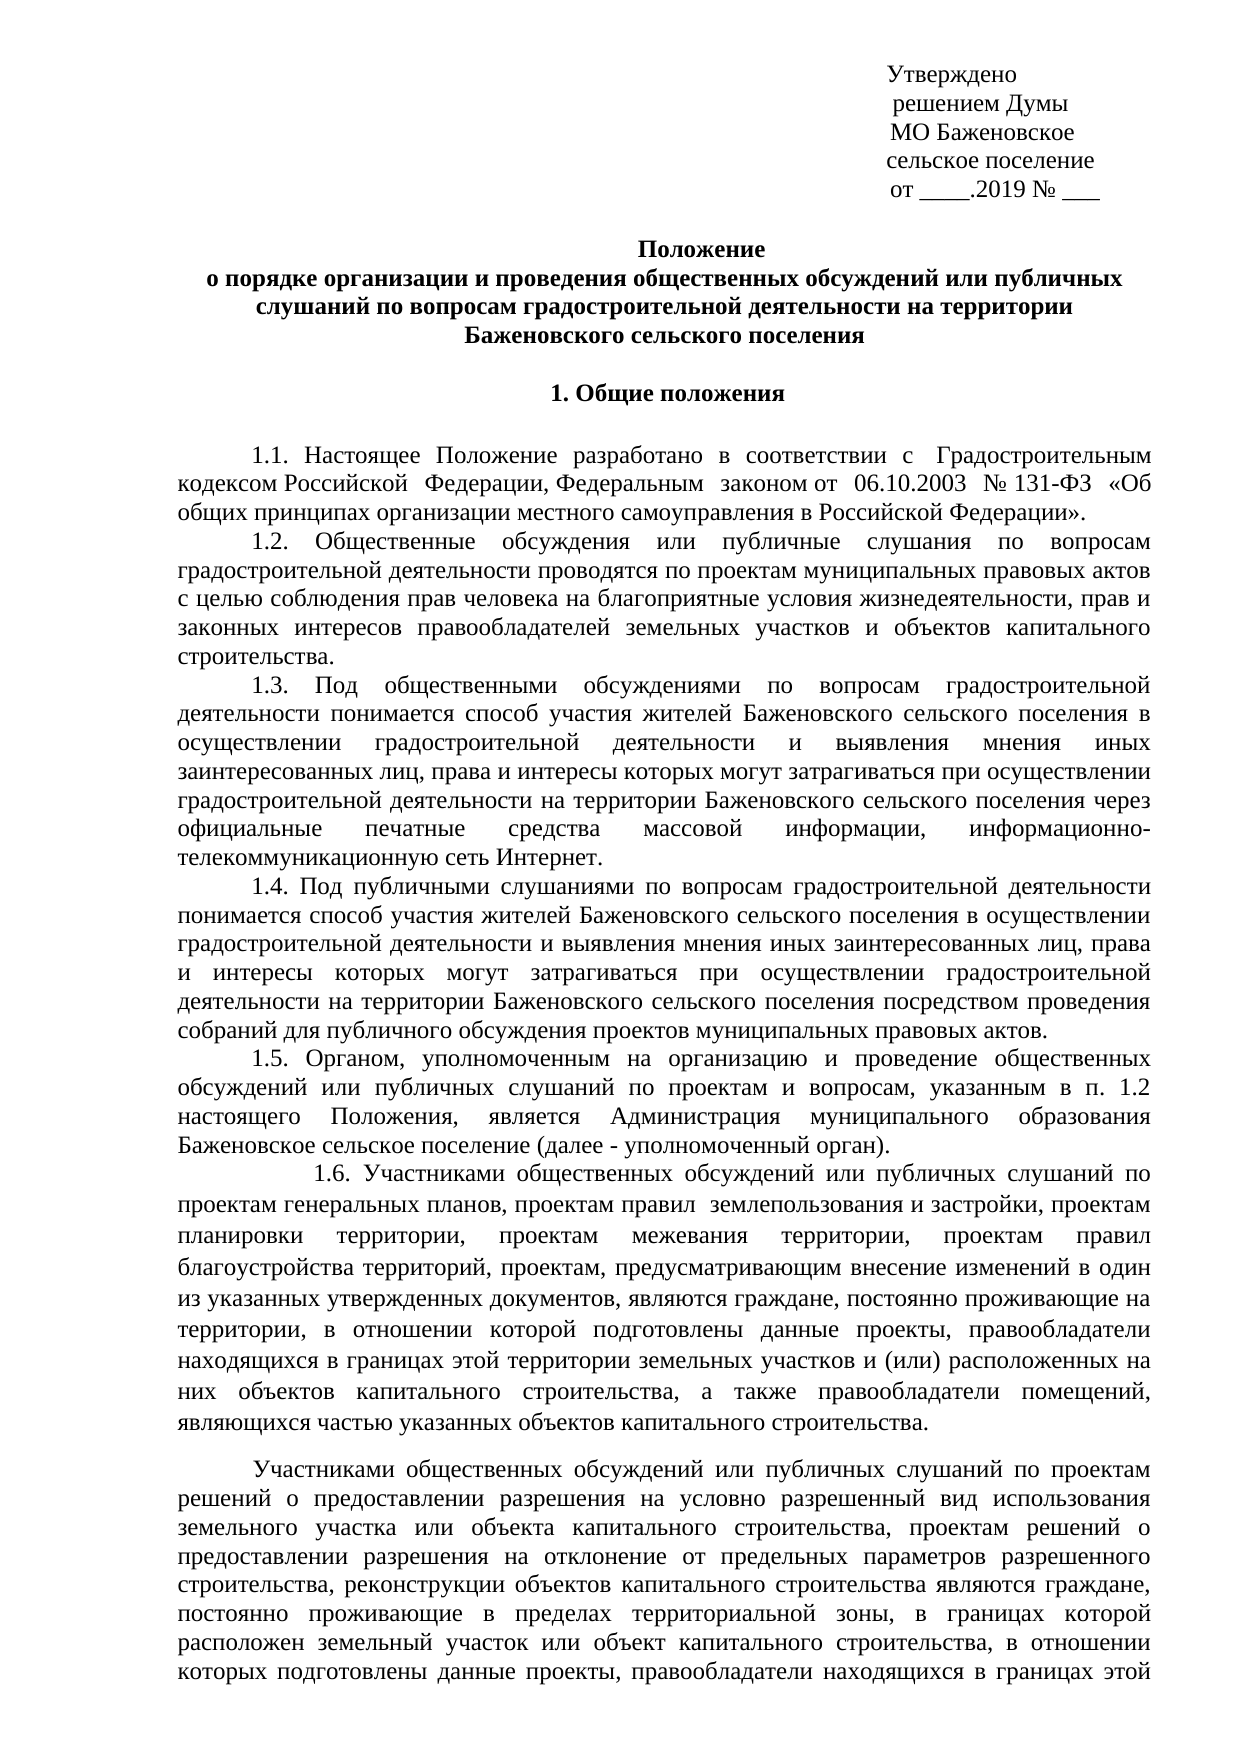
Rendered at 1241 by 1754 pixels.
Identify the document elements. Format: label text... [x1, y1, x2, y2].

list 1. Общие положения [177, 378, 1152, 406]
text Утверждено [177, 59, 1152, 88]
text 1.6. Участниками общественных обсуждений или публичных слушаний по проектам генеральных планов, проектам правил землепользования и застройки, проектам планировки территории, проектам межевания территории, проектам правил благоустройства территорий, проектам, предусматривающим внесение изменений в один из указанных утвержденных документов, являются граждане, постоянно проживающие на территории, в отношении которой подготовлены данные проекты, правообладатели находящихся в границах этой территории земельных участков и (или) расположенных на них объектов капитального строительства, а также правообладатели помещений, являющихся частью указанных объектов капитального строительства. [177, 1158, 1152, 1436]
list 1.1. Настоящее Положение разработано в соответствии с Градостроительным кодексом Российской Федерации, Федеральным законом от 06.10.2003 № 131-ФЗ «Об общих принципах организации местного самоуправления в Российской Федерации». [177, 440, 1152, 526]
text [177, 1454, 1152, 1684]
text Положение о порядке организации и проведения общественных обсуждений или публичных слушаний по вопросам градостроительной деятельности на территории Баженовского сельского поселения [177, 234, 1152, 349]
list 1.4. Под публичными слушаниями по вопросам градостроительной деятельности понимается способ участия жителей Баженовского сельского поселения в осуществлении градостроительной деятельности и выявления мнения иных заинтересованных лиц, права и интересы которых могут затрагиваться при осуществлении градостроительной деятельности на территории Баженовского сельского поселения посредством проведения собраний для публичного обсуждения проектов муниципальных правовых актов. [177, 871, 1152, 1043]
text 1.5. Органом, уполномоченным на организацию и проведение общественных обсуждений или публичных слушаний по проектам и вопросам, указанным в п. 1.2 настоящего Положения, является Администрация муниципального образования Баженовское сельское поселение (далее - уполномоченный орган). [177, 1043, 1152, 1158]
text сельское поселение от ____.2019 № ___ [177, 145, 1152, 203]
list 1.2. Общественные обсуждения или публичные слушания по вопросам градостроительной деятельности проводятся по проектам муниципальных правовых актов с целью соблюдения прав человека на благоприятные условия жизнедеятельности, прав и законных интересов правообладателей земельных участков и объектов капитального строительства. [177, 526, 1152, 670]
text решением Думы МО Баженовское [177, 88, 1152, 145]
list 1.3. Под общественными обсуждениями по вопросам градостроительной деятельности понимается способ участия жителей Баженовского сельского поселения в осуществлении градостроительной деятельности и выявления мнения иных заинтересованных лиц, права и интересы которых могут затрагиваться при осуществлении градостроительной деятельности на территории Баженовского сельского поселения через официальные печатные средства массовой информации, информационно-телекоммуникационную сеть Интернет. [177, 670, 1152, 871]
